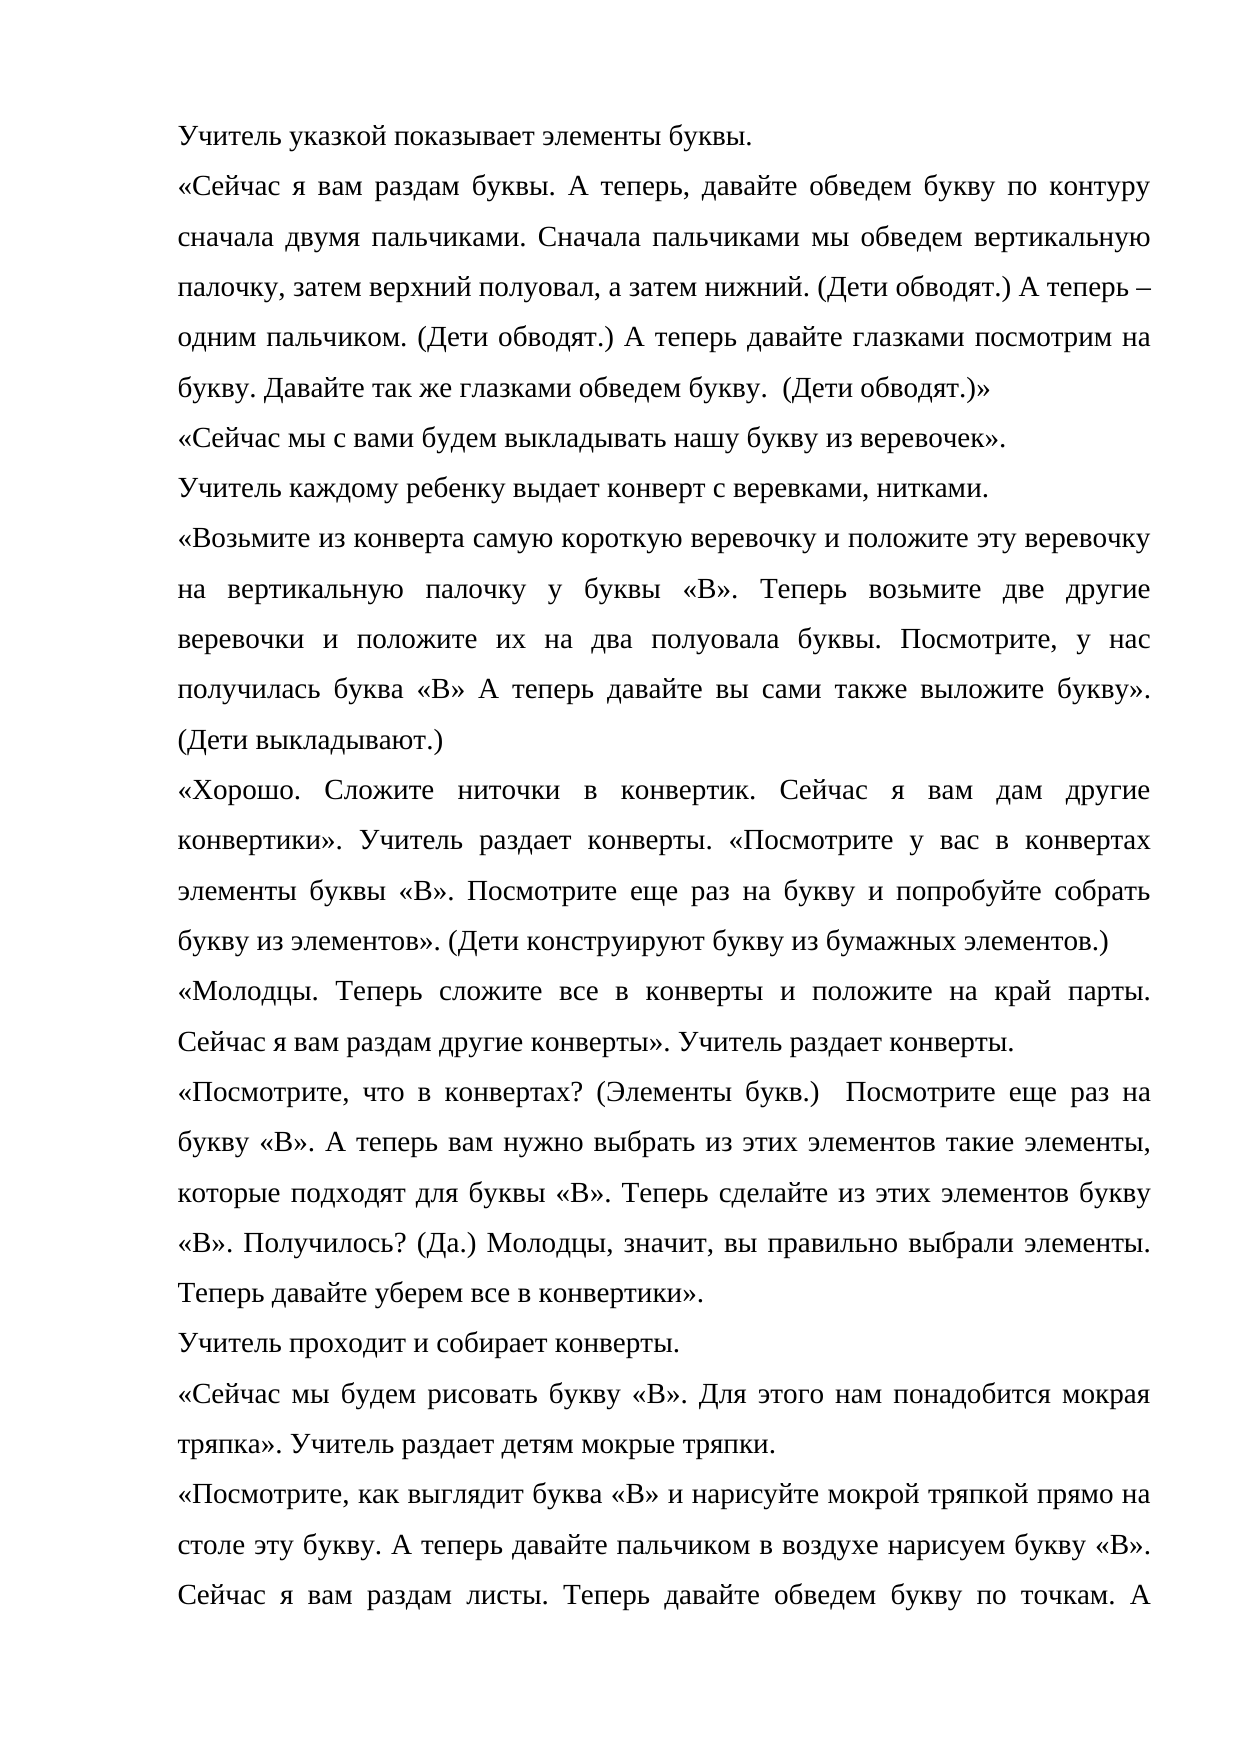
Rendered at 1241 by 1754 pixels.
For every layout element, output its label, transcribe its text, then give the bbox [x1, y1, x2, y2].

text «Сейчас я вам раздам буквы. А теперь, давайте обведем букву по контуру сначала двумя пальчиками. Сначала пальчиками мы обведем вертикальную палочку, затем верхний полуовал, а затем нижний. (Дети обводят.) А теперь – одним пальчиком. (Дети обводят.) А теперь давайте глазками посмотрим на букву. Давайте так же глазками обведем букву. (Дети обводят.)» [177, 168, 1152, 403]
text Учитель проходит и собирает конверты. [177, 1326, 1152, 1359]
text «Хорошо. Сложите ниточки в конвертик. Сейчас я вам дам другие конвертики». Учитель раздает конверты. «Посмотрите у вас в конвертах элементы буквы «В». Посмотрите еще раз на букву и попробуйте собрать букву из элементов». (Дети конструируют букву из бумажных элементов.) [177, 772, 1152, 957]
text «Сейчас мы будем рисовать букву «В». Для этого нам понадобится мокрая тряпка». Учитель раздает детям мокрые тряпки. [177, 1376, 1152, 1460]
text Учитель каждому ребенку выдает конверт с веревками, нитками. [177, 470, 1152, 504]
text «Возьмите из конверта самую короткую веревочку и положите эту веревочку на вертикальную палочку у буквы «В». Теперь возьмите две другие веревочки и положите их на два полуовала буквы. Посмотрите, у нас получилась буква «В» А теперь давайте вы сами также выложите букву». (Дети выкладывают.) [177, 521, 1152, 755]
text Учитель указкой показывает элементы буквы. [177, 118, 1152, 152]
text «Сейчас мы с вами будем выкладывать нашу букву из веревочек». [177, 420, 1152, 453]
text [177, 1477, 1152, 1611]
text «Молодцы. Теперь сложите все в конверты и положите на край парты. Сейчас я вам раздам другие конверты». Учитель раздает конверты. [177, 973, 1152, 1057]
text «Посмотрите, что в конвертах? (Элементы букв.) Посмотрите еще раз на букву «В». А теперь вам нужно выбрать из этих элементов такие элементы, которые подходят для буквы «В». Теперь сделайте из этих элементов букву «В». Получилось? (Да.) Молодцы, значит, вы правильно выбрали элементы. Теперь давайте уберем все в конвертики». [177, 1074, 1152, 1309]
